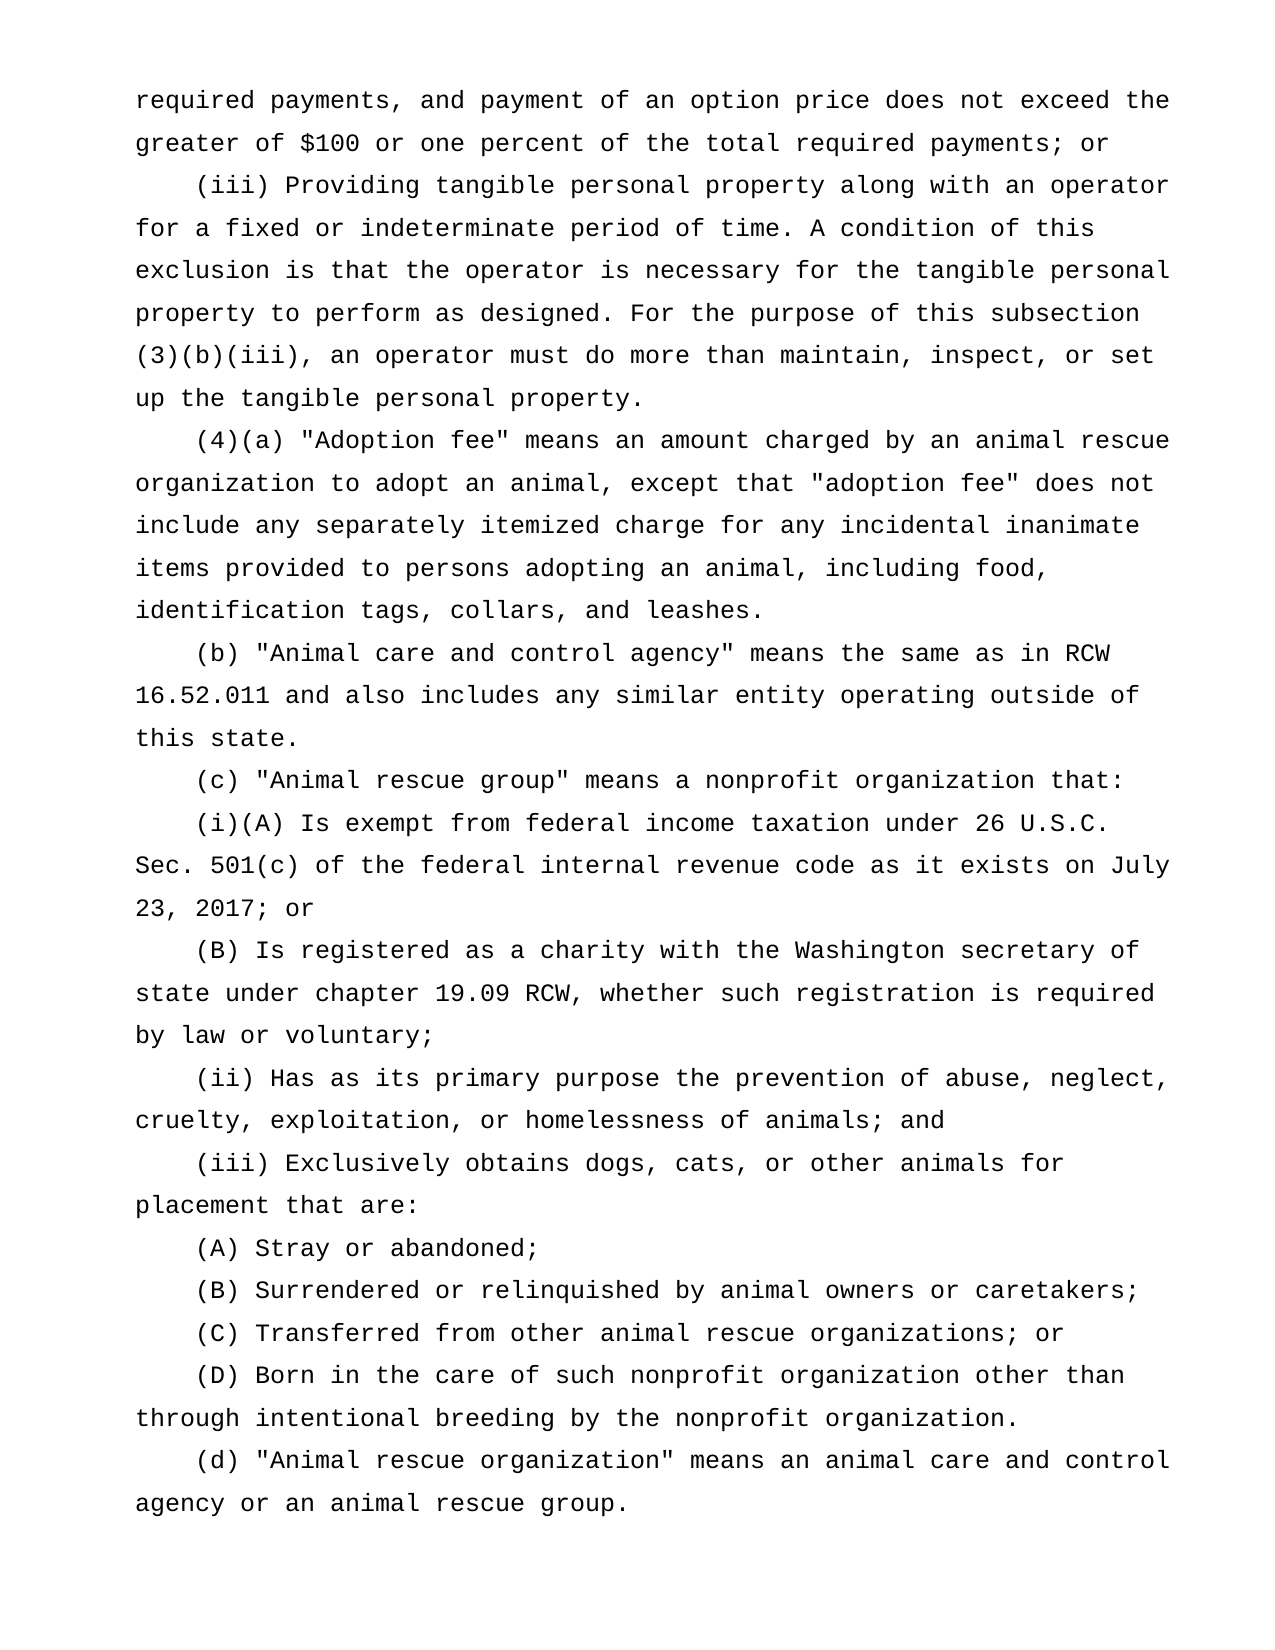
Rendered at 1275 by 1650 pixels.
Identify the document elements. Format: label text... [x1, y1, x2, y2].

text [135, 75, 1170, 160]
text (D) Born in the care of such nonprofit organization other than through intentional breeding by the nonprofit organization. [135, 1350, 1170, 1435]
text (A) Stray or abandoned; [135, 1222, 1170, 1265]
text (ii) Has as its primary purpose the prevention of abuse, neglect, cruelty, exploitation, or homelessness of animals; and [135, 1052, 1170, 1137]
text (B) Surrendered or relinquished by animal owners or caretakers; [135, 1265, 1170, 1307]
text (d) "Animal rescue organization" means an animal care and control agency or an animal rescue group. [135, 1435, 1170, 1520]
text (b) "Animal care and control agency" means the same as in RCW 16.52.011 and also includes any similar entity operating outside of this state. [135, 627, 1170, 755]
text (iii) Providing tangible personal property along with an operator for a fixed or indeterminate period of time. A condition of this exclusion is that the operator is necessary for the tangible personal property to perform as designed. For the purpose of this subsection (3)(b)(iii), an operator must do more than maintain, inspect, or set up the tangible personal property. [135, 160, 1170, 415]
text (C) Transferred from other animal rescue organizations; or [135, 1307, 1170, 1350]
text (iii) Exclusively obtains dogs, cats, or other animals for placement that are: [135, 1137, 1170, 1222]
text (4)(a) "Adoption fee" means an amount charged by an animal rescue organization to adopt an animal, except that "adoption fee" does not include any separately itemized charge for any incidental inanimate items provided to persons adopting an animal, including food, identification tags, collars, and leashes. [135, 415, 1170, 627]
text (i)(A) Is exempt from federal income taxation under 26 U.S.C. Sec. 501(c) of the federal internal revenue code as it exists on July 23, 2017; or [135, 797, 1170, 925]
text (B) Is registered as a charity with the Washington secretary of state under chapter 19.09 RCW, whether such registration is required by law or voluntary; [135, 925, 1170, 1052]
text (c) "Animal rescue group" means a nonprofit organization that: [135, 755, 1170, 797]
